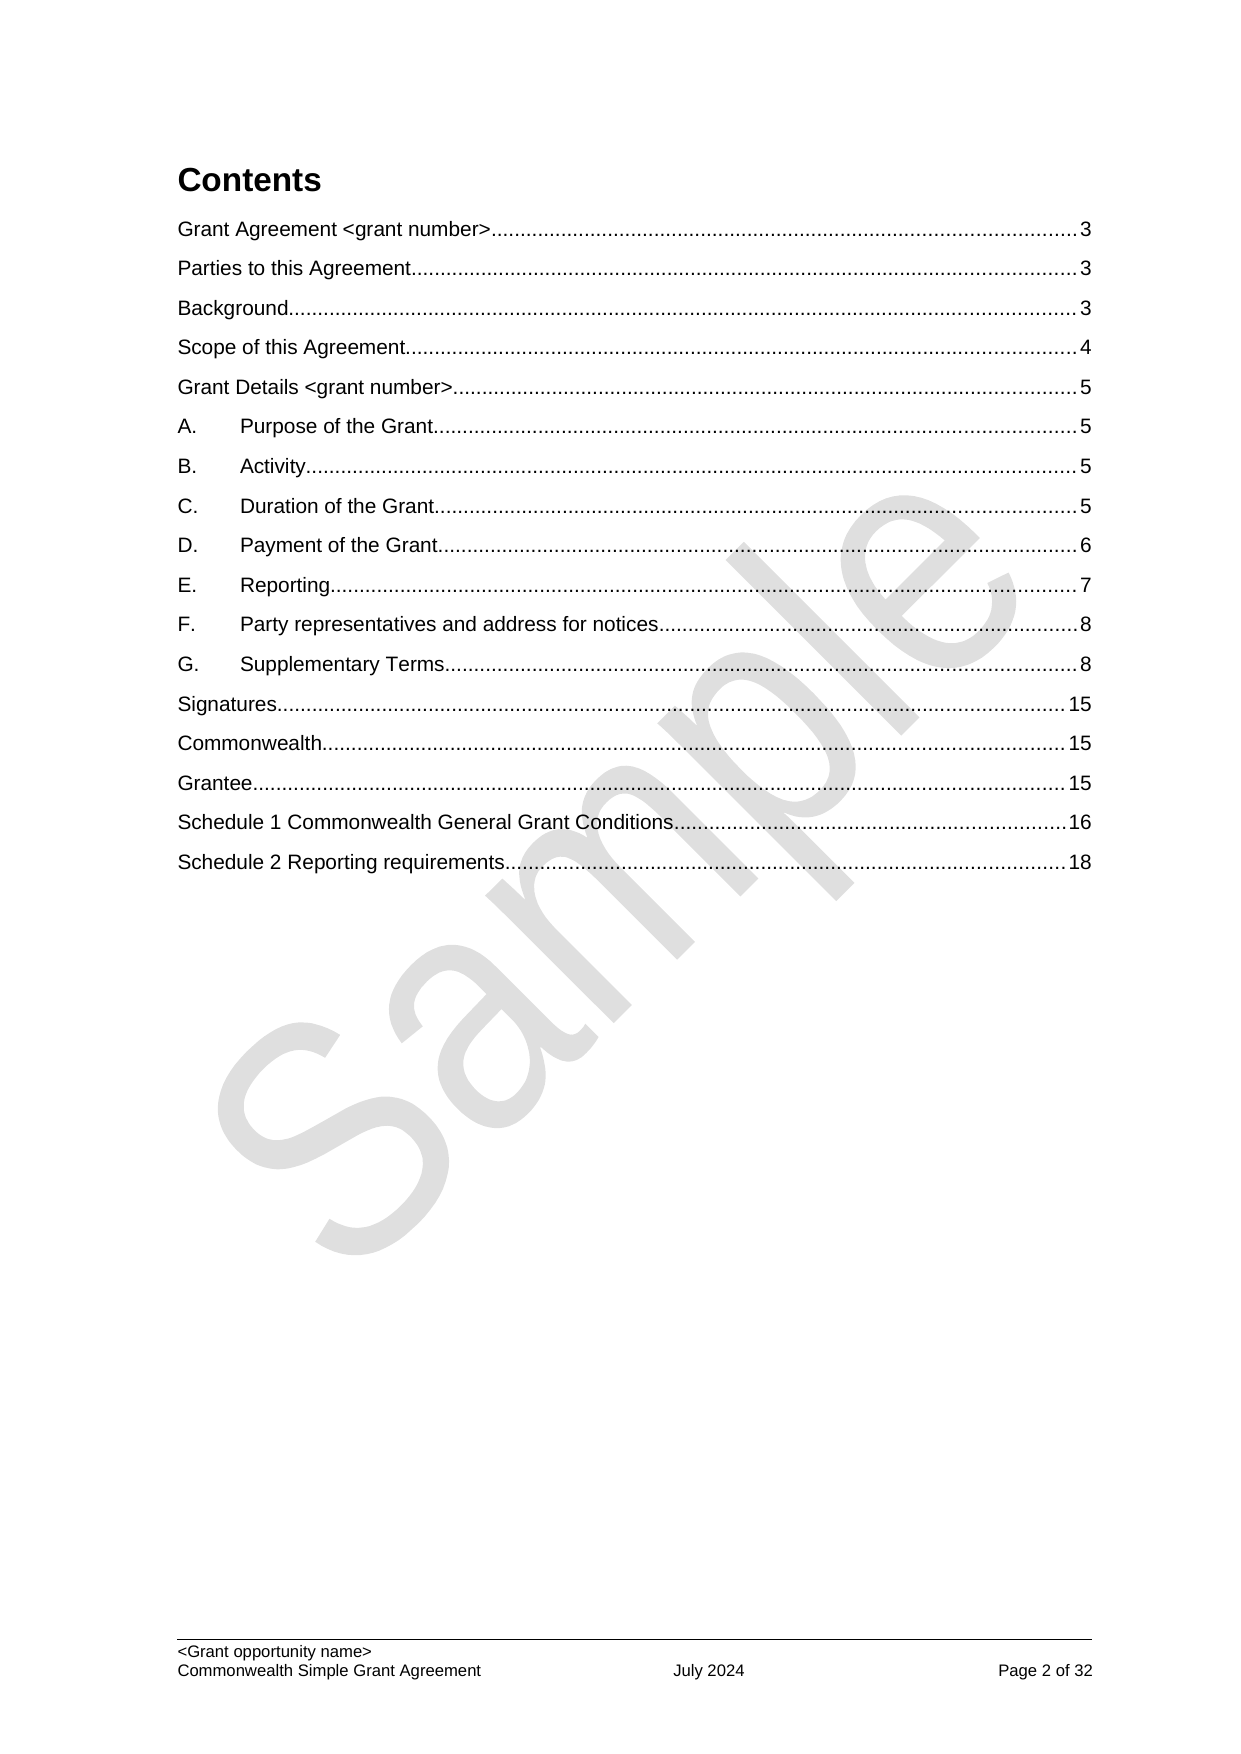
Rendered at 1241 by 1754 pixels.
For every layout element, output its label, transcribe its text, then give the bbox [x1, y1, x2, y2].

text B. Activity 5 [177, 449, 1092, 478]
text F. Party representatives and address for notices 8 [177, 607, 1092, 636]
text G. Supplementary Terms 8 [177, 647, 1092, 676]
text Scope of this Agreement 4 [177, 330, 1092, 359]
text A. Purpose of the Grant 5 [177, 409, 1092, 438]
text E. Reporting 7 [177, 567, 1092, 597]
text Schedule 1 Commonwealth General Grant Conditions 16 [177, 805, 1092, 834]
text Grant Agreement <grant number> 3 [177, 211, 1092, 240]
subtitle Contents [177, 160, 1092, 199]
text C. Duration of the Grant 5 [177, 488, 1092, 517]
text Grantee 15 [177, 765, 1092, 794]
text D. Payment of the Grant 6 [177, 528, 1092, 557]
text Commonwealth 15 [177, 726, 1092, 755]
text Schedule 2 Reporting requirements 18 [177, 844, 1092, 874]
text Grant Details <grant number> 5 [177, 369, 1092, 399]
text Signatures 15 [177, 686, 1092, 715]
text Background 3 [177, 290, 1092, 319]
text Parties to this Agreement 3 [177, 251, 1092, 280]
